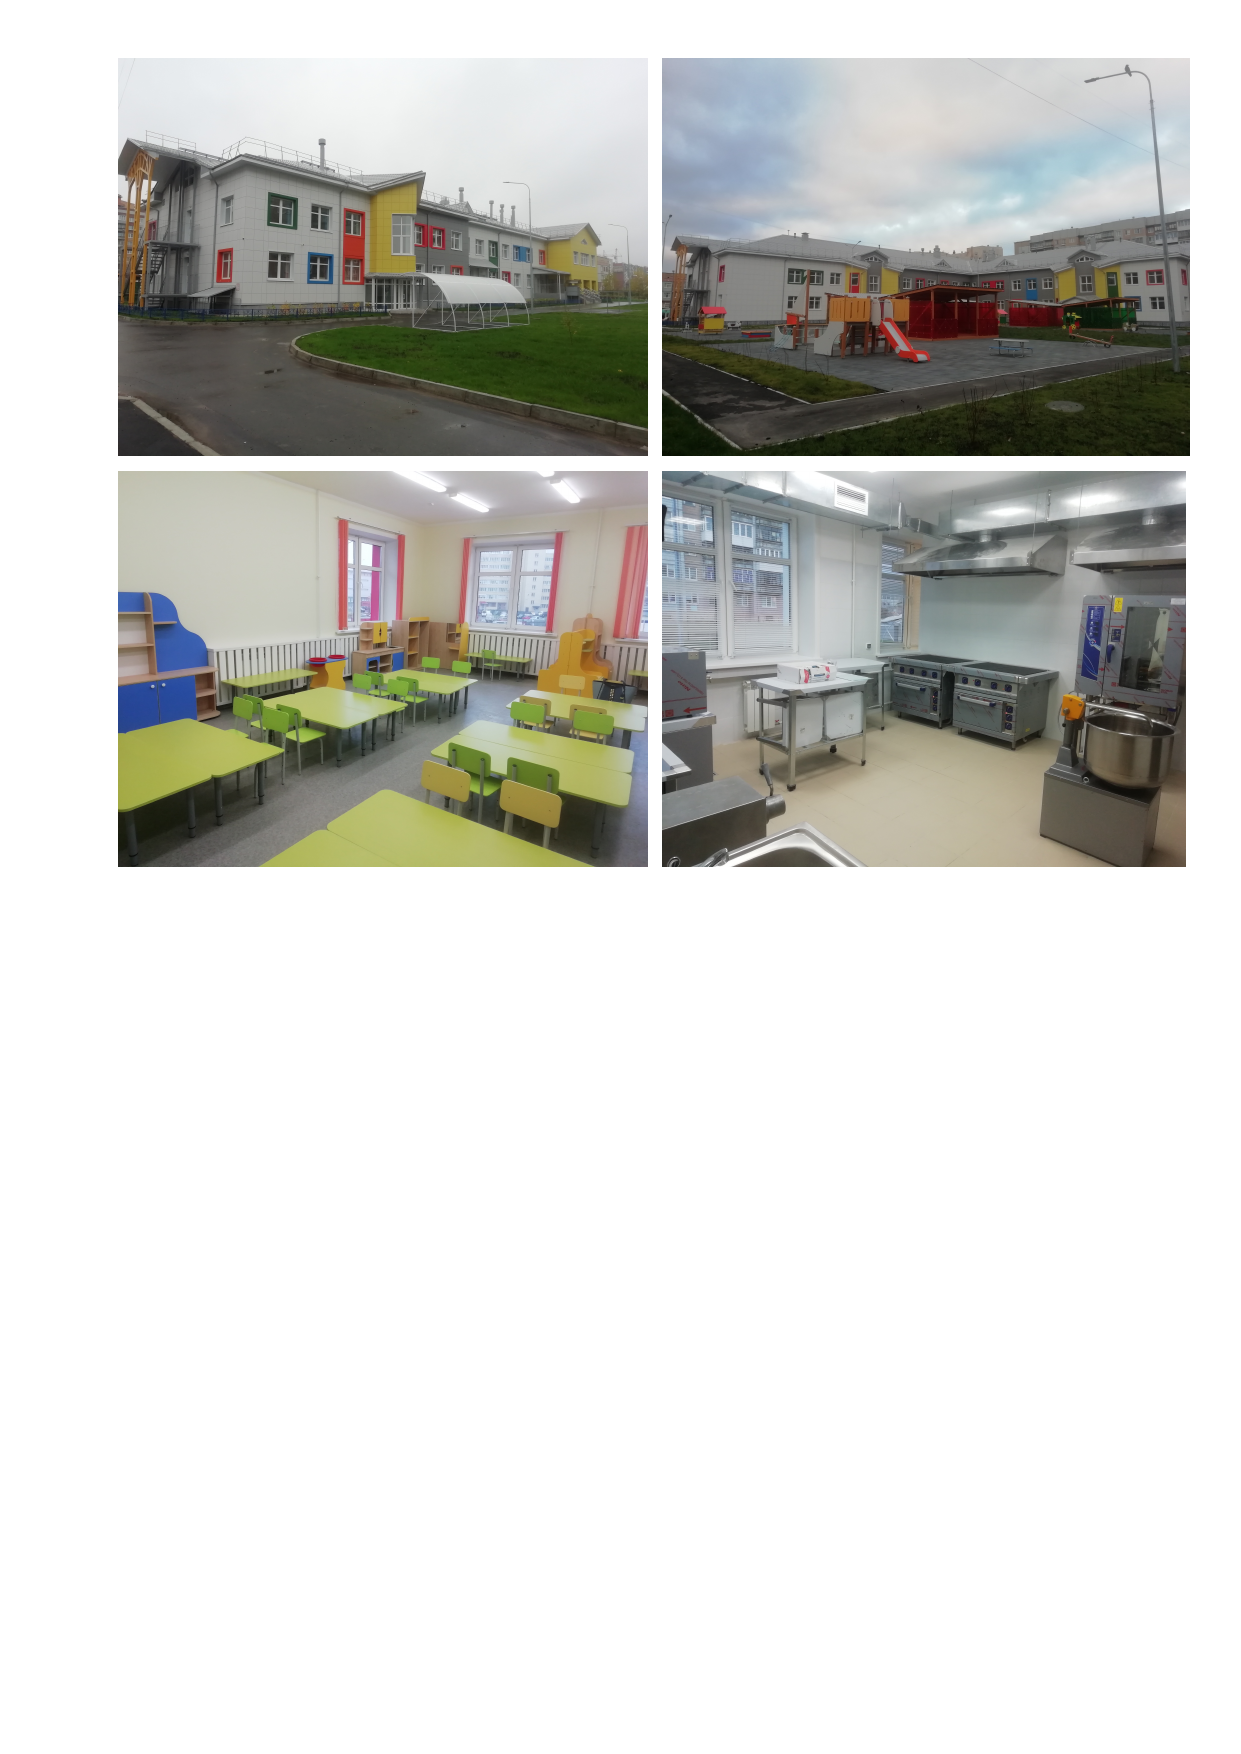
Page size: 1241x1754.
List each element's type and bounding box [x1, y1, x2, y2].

picture [118, 58, 648, 456]
table_header [107, 59, 651, 471]
table_cell [651, 471, 1192, 900]
picture [118, 471, 648, 867]
picture [662, 471, 1186, 867]
table_cell [107, 471, 651, 900]
table_header [651, 59, 1192, 471]
picture [662, 58, 1190, 456]
